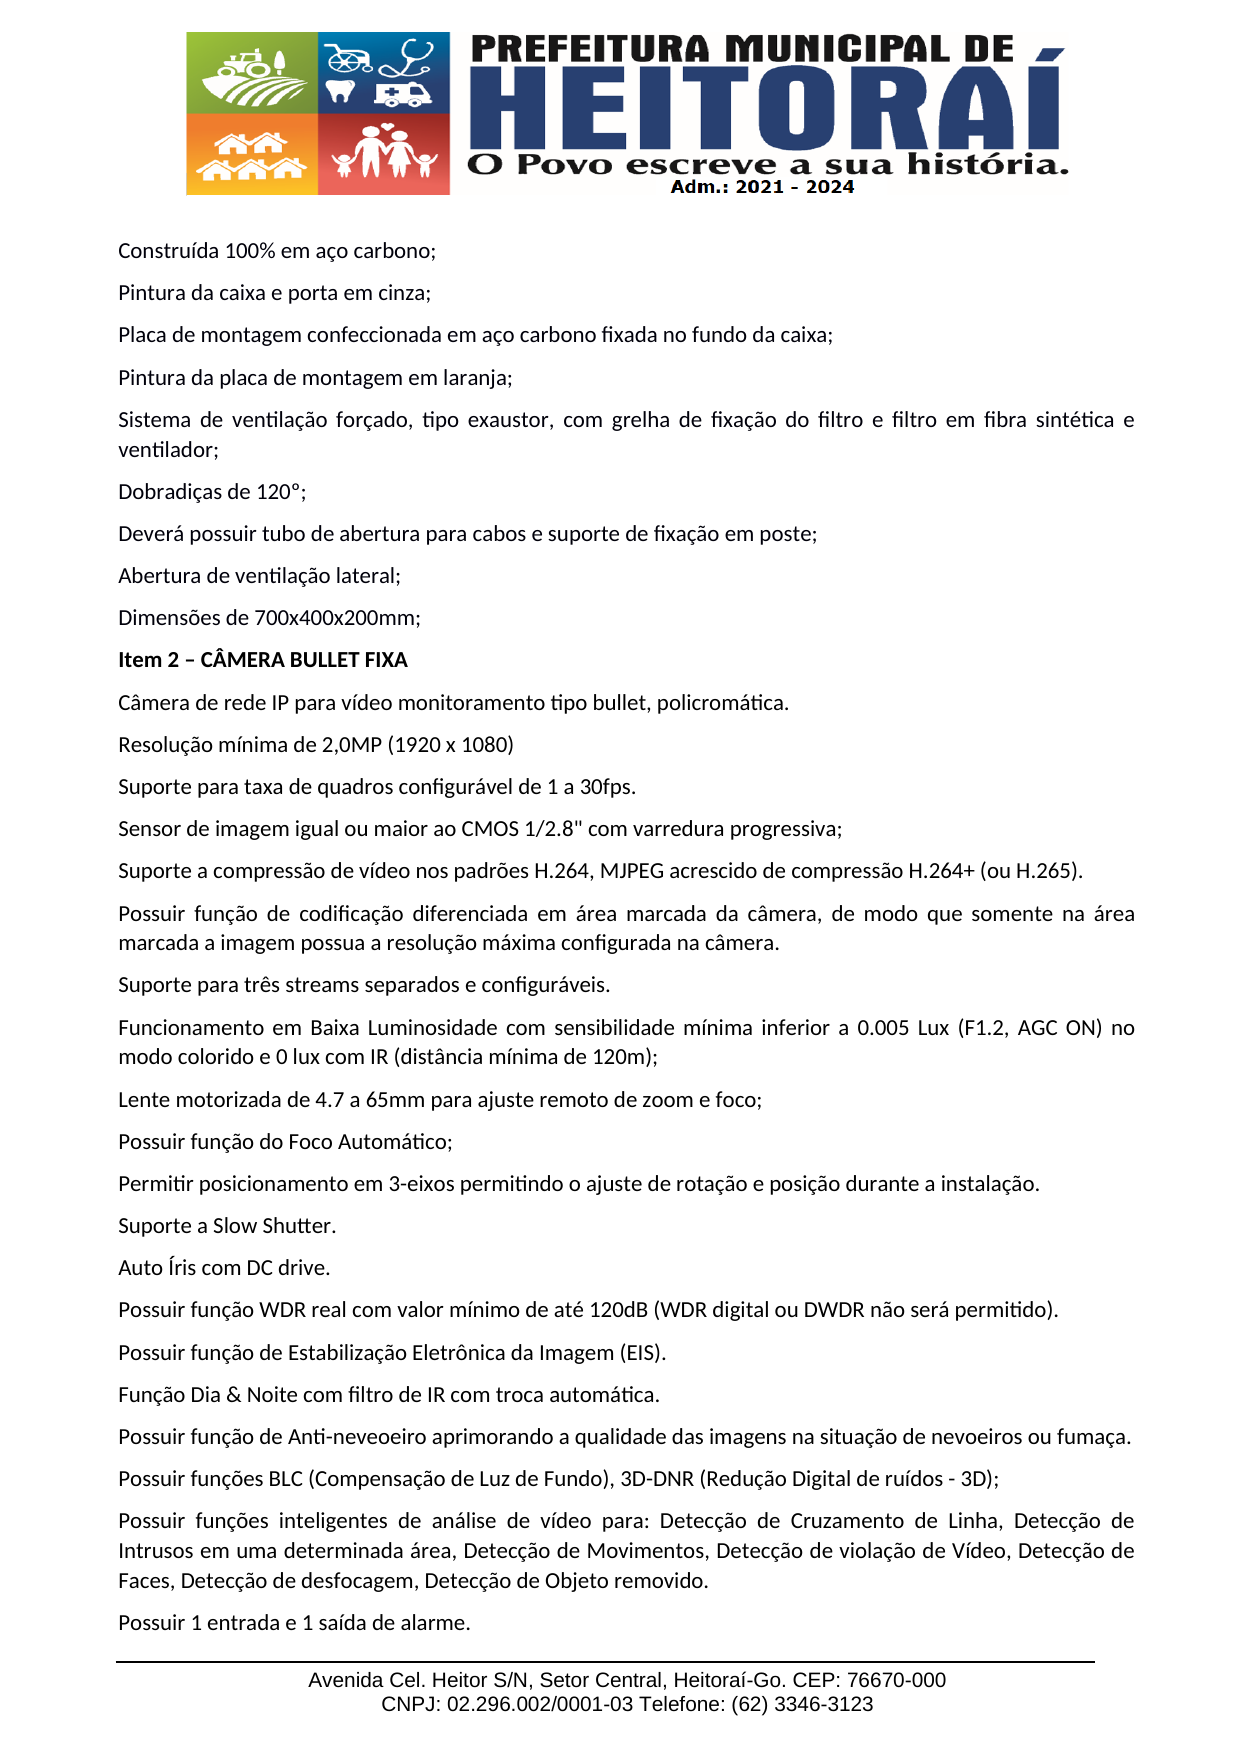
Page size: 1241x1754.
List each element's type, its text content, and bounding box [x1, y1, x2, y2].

text Placa de montagem confeccionada em aço carbono fixada no fundo da caixa; [118, 321, 1137, 349]
text Lente motorizada de 4.7 a 65mm para ajuste remoto de zoom e foco; [118, 1085, 1137, 1113]
text Dobradiças de 120º; [118, 477, 1137, 505]
text Suporte a Slow Shutter. [118, 1211, 1137, 1239]
text Possuir função do Foco Automático; [118, 1127, 1137, 1155]
text Possuir função WDR real com valor mínimo de até 120dB (WDR digital ou DWDR não será permitido). [118, 1296, 1137, 1324]
text Resolução mínima de 2,0MP (1920 x 1080) [118, 730, 1137, 758]
text Câmera de rede IP para vídeo monitoramento tipo bullet, policromática. [118, 688, 1137, 716]
text Construída 100% em aço carbono; [118, 236, 1137, 264]
text Possuir função de Anti-neveoeiro aprimorando a qualidade das imagens na situação de nevoeiros ou fumaça. [118, 1422, 1137, 1450]
text Pintura da caixa e porta em cinza; [118, 278, 1137, 306]
text Dimensões de 700x400x200mm; [118, 603, 1137, 631]
text Abertura de ventilação lateral; [118, 561, 1137, 589]
text Suporte para taxa de quadros configurável de 1 a 30fps. [118, 772, 1137, 800]
text Possuir função de codificação diferenciada em área marcada da câmera, de modo que somente na área marcada a imagem possua a resolução máxima configurada na câmera. [118, 899, 1137, 956]
picture [184, 29, 1071, 197]
text Sensor de imagem igual ou maior ao CMOS 1/2.8" com varredura progressiva; [118, 814, 1137, 842]
text Deverá possuir tubo de abertura para cabos e suporte de fixação em poste; [118, 519, 1137, 547]
text Possuir função de Estabilização Eletrônica da Imagem (EIS). [118, 1338, 1137, 1366]
text Pintura da placa de montagem em laranja; [118, 363, 1137, 391]
text Possuir funções BLC (Compensação de Luz de Fundo), 3D-DNR (Redução Digital de ruídos - 3D); [118, 1464, 1137, 1492]
text Função Dia & Noite com filtro de IR com troca automática. [118, 1380, 1137, 1408]
text Sistema de ventilação forçado, tipo exaustor, com grelha de fixação do filtro e filtro em fibra sintética e ventilador; [118, 405, 1137, 463]
text Item 2 – CÂMERA BULLET FIXA [118, 646, 1137, 674]
text Possuir 1 entrada e 1 saída de alarme. [118, 1608, 1137, 1636]
text Funcionamento em Baixa Luminosidade com sensibilidade mínima inferior a 0.005 Lux (F1.2, AGC ON) no modo colorido e 0 lux com IR (distância mínima de 120m); [118, 1013, 1137, 1071]
text Suporte a compressão de vídeo nos padrões H.264, MJPEG acrescido de compressão H.264+ (ou H.265). [118, 857, 1137, 884]
text Suporte para três streams separados e configuráveis. [118, 971, 1137, 999]
text Possuir funções inteligentes de análise de vídeo para: Detecção de Cruzamento de Linha, Detecção de Intrusos em uma determinada área, Detecção de Movimentos, Detecção de violação de Vídeo, Detecção de Faces, Detecção de desfocagem, Detecção de Objeto removido. [118, 1507, 1137, 1594]
text Auto Íris com DC drive. [118, 1253, 1137, 1281]
text Permitir posicionamento em 3-eixos permitindo o ajuste de rotação e posição durante a instalação. [118, 1169, 1137, 1197]
